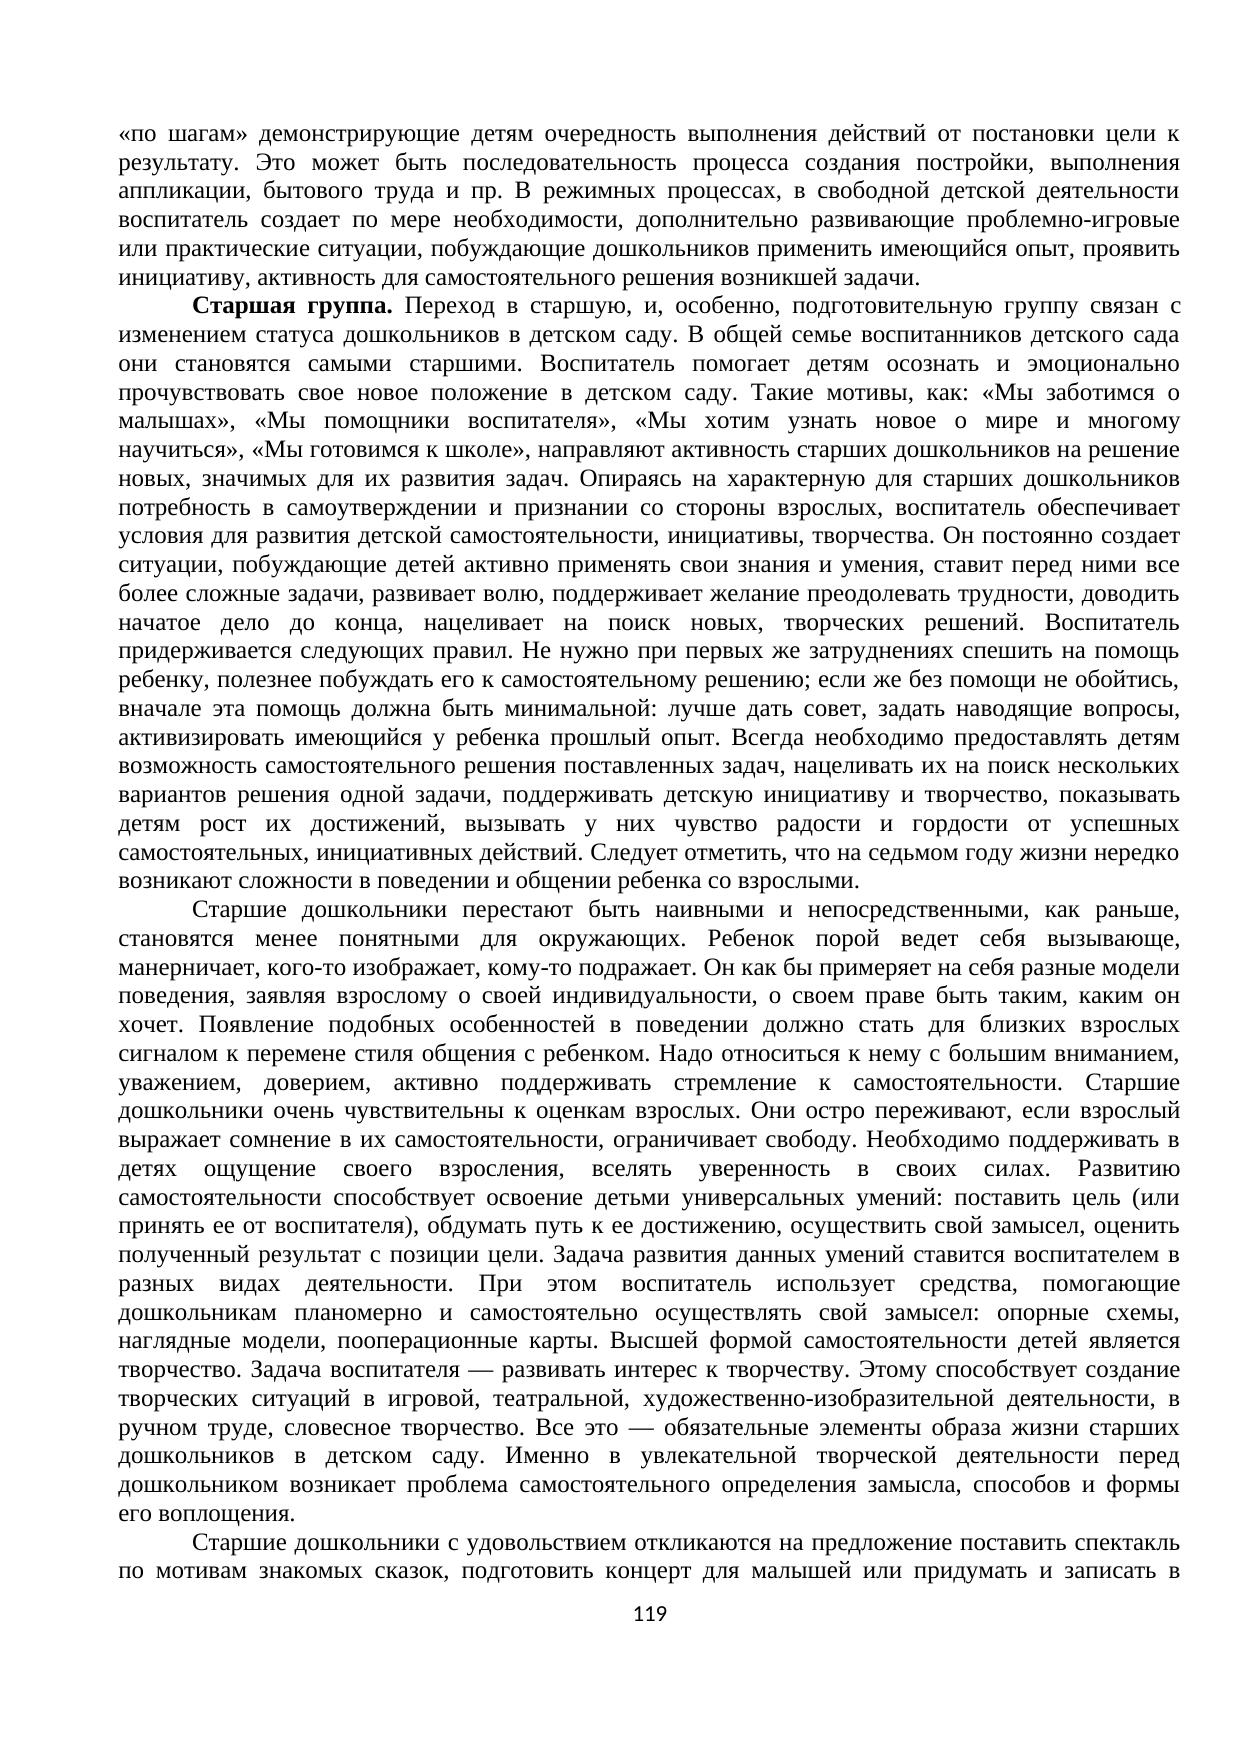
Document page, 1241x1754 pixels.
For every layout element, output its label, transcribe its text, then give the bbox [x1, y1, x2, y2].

text Старшая группа. Переход в старшую, и, особенно, подготовительную группу связан с изменением статуса дошкольников в детском саду. В общей семье воспитанников детского сада они становятся самыми старшими. Воспитатель помогает детям осознать и эмоционально прочувствовать свое новое положение в детском саду. Такие мотивы, как: «Мы заботимся о малышах», «Мы помощники воспитателя», «Мы хотим узнать новое о мире и многому научиться», «Мы готовимся к школе», направляют активность старших дошкольников на решение новых, значимых для их развития задач. Опираясь на характерную для старших дошкольников потребность в самоутверждении и признании со стороны взрослых, воспитатель обеспечивает условия для развития детской самостоятельности, инициативы, творчества. Он постоянно создает ситуации, побуждающие детей активно применять свои знания и умения, ставит перед ними все более сложные задачи, развивает волю, поддерживает желание преодолевать трудности, доводить начатое дело до конца, нацеливает на поиск новых, творческих решений. Воспитатель придерживается следующих правил. Не нужно при первых же затруднениях спешить на помощь ребенку, полезнее побуждать его к самостоятельному решению; если же без помощи не обойтись, вначале эта помощь должна быть минимальной: лучше дать совет, задать наводящие вопросы, активизировать имеющийся у ребенка прошлый опыт. Всегда необходимо предоставлять детям возможность самостоятельного решения поставленных задач, нацеливать их на поиск нескольких вариантов решения одной задачи, поддерживать детскую инициативу и творчество, показывать детям рост их достижений, вызывать у них чувство радости и гордости от успешных самостоятельных, инициативных действий. Следует отметить, что на седьмом году жизни нередко возникают сложности в поведении и общении ребенка со взрослыми. [118, 291, 1181, 894]
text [118, 1527, 1181, 1584]
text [118, 118, 1181, 291]
text Старшие дошкольники перестают быть наивными и непосредственными, как раньше, становятся менее понятными для окружающих. Ребенок порой ведет себя вызывающе, манерничает, кого-то изображает, кому-то подражает. Он как бы примеряет на себя разные модели поведения, заявляя взрослому о своей индивидуальности, о своем праве быть таким, каким он хочет. Появление подобных особенностей в поведении должно стать для близких взрослых сигналом к перемене стиля общения с ребенком. Надо относиться к нему с большим вниманием, уважением, доверием, активно поддерживать стремление к самостоятельности. Старшие дошкольники очень чувствительны к оценкам взрослых. Они остро переживают, если взрослый выражает сомнение в их самостоятельности, ограничивает свободу. Необходимо поддерживать в детях ощущение своего взросления, вселять уверенность в своих силах. Развитию самостоятельности способствует освоение детьми универсальных умений: поставить цель (или принять ее от воспитателя), обдумать путь к ее достижению, осуществить свой замысел, оценить полученный результат с позиции цели. Задача развития данных умений ставится воспитателем в разных видах деятельности. При этом воспитатель использует средства, помогающие дошкольникам планомерно и самостоятельно осуществлять свой замысел: опорные схемы, наглядные модели, пооперационные карты. Высшей формой самостоятельности детей является творчество. Задача воспитателя — развивать интерес к творчеству. Этому способствует создание творческих ситуаций в игровой, театральной, художественно-изобразительной деятельности, в ручном труде, словесное творчество. Все это — обязательные элементы образа жизни старших дошкольников в детском саду. Именно в увлекательной творческой деятельности перед дошкольником возникает проблема самостоятельного определения замысла, способов и формы его воплощения. [118, 894, 1181, 1527]
